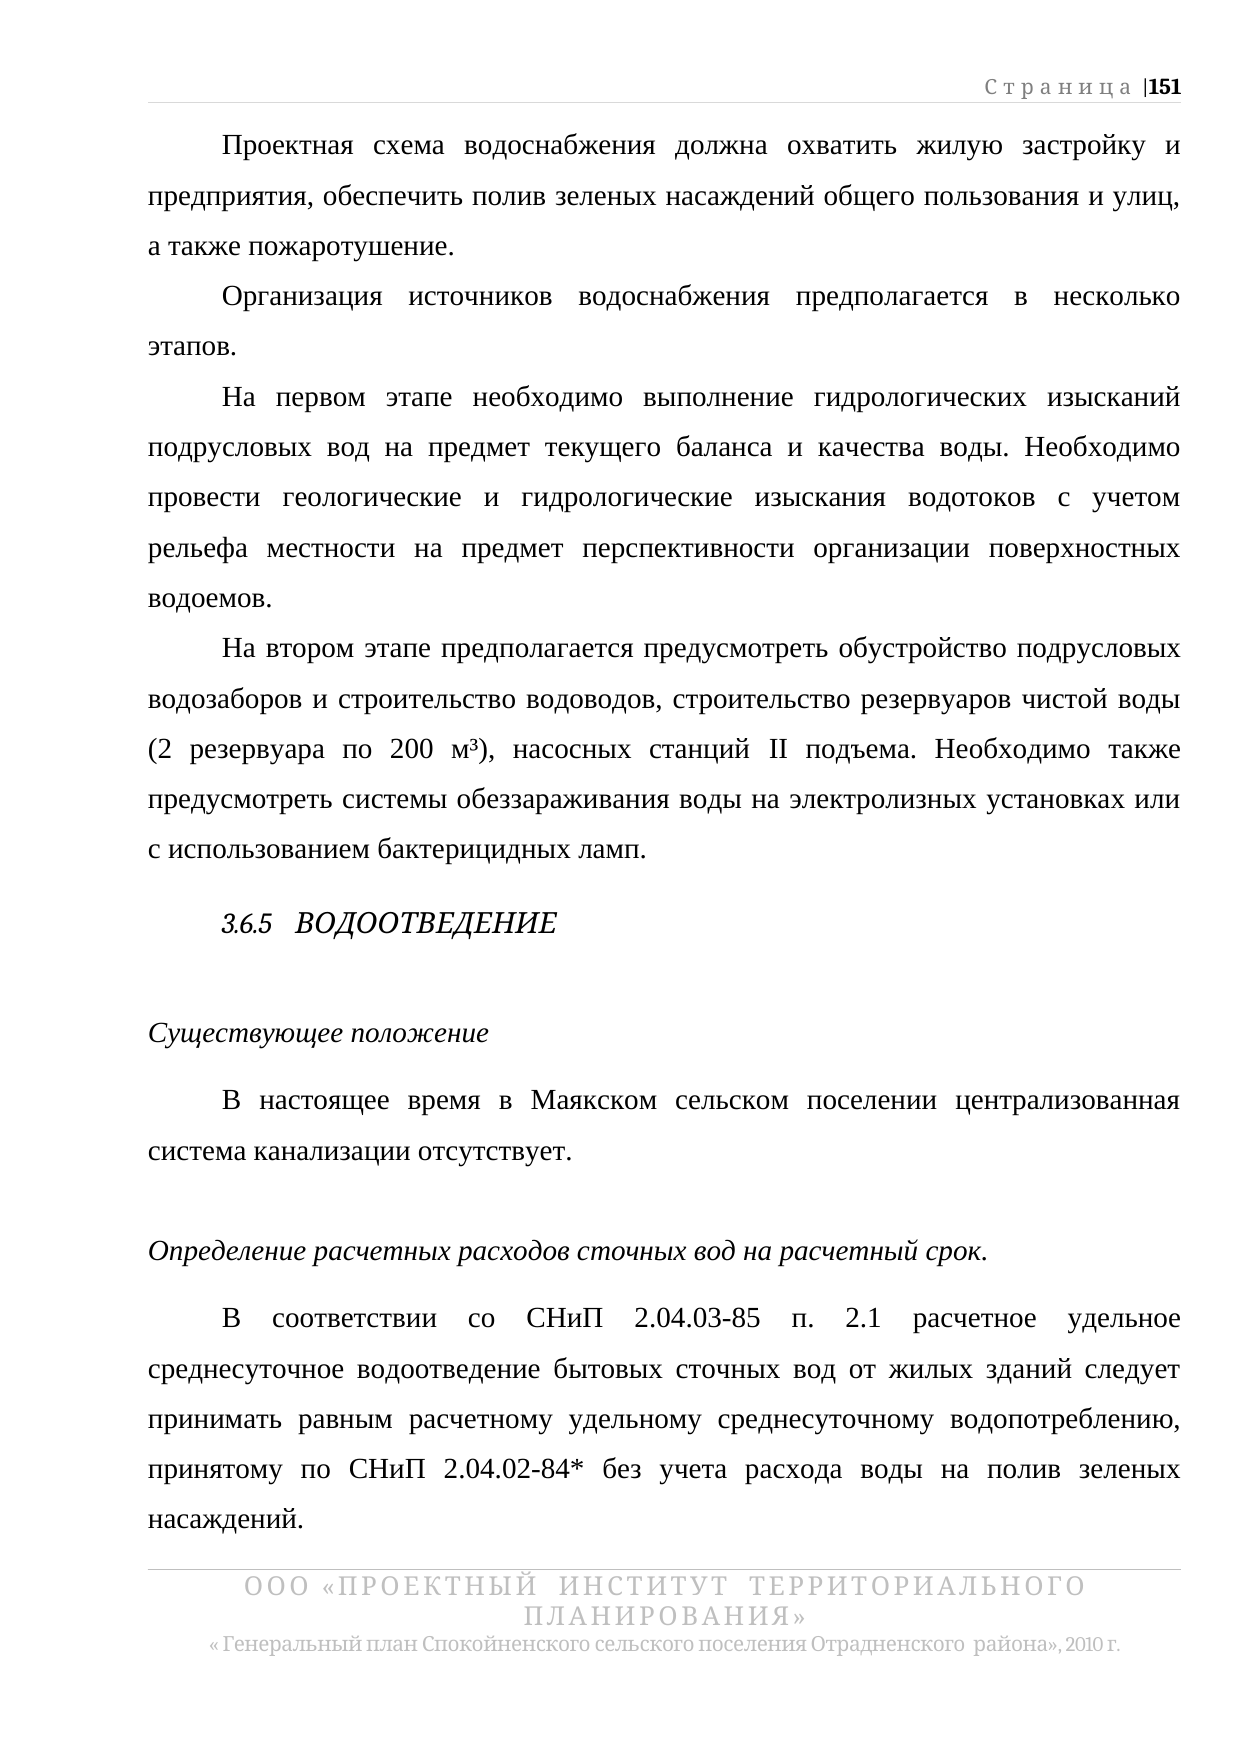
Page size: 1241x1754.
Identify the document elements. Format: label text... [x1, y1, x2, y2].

text Организация источников водоснабжения предполагается в несколько этапов. [148, 278, 1181, 362]
text Существующее положение [148, 1015, 1181, 1049]
text В соответствии со СНиП 2.04.03-85 п. 2.1 расчетное удельное среднесуточное водоотведение бытовых сточных вод от жилых зданий следует принимать равным расчетному удельному среднесуточному водопотреблению, принятому по СНиП 2.04.02-84* без учета расхода воды на полив зеленых насаждений. [148, 1300, 1181, 1535]
text Проектная схема водоснабжения должна охватить жилую застройку и предприятия, обеспечить полив зеленых насаждений общего пользования и улиц, а также пожаротушение. [148, 127, 1181, 261]
text В настоящее время в Маякском сельском поселении централизованная система канализации отсутствует. [148, 1082, 1181, 1166]
text Определение расчетных расходов сточных вод на расчетный срок. [148, 1233, 1181, 1267]
text На втором этапе предполагается предусмотреть обустройство подрусловых водозаборов и строительство водоводов, строительство резервуаров чистой воды (2 резервуара по ), насосных станций II подъема. Необходимо также предусмотреть системы обеззараживания воды на электролизных установках или с использованием бактерицидных ламп. [148, 630, 1181, 865]
text На первом этапе необходимо выполнение гидрологических изысканий подрусловых вод на предмет текущего баланса и качества воды. Необходимо провести геологические и гидрологические изыскания водотоков с учетом рельефа местности на предмет перспективности организации поверхностных водоемов. [148, 379, 1181, 614]
list ВОДООТВЕДЕНИЕ [148, 907, 1181, 941]
